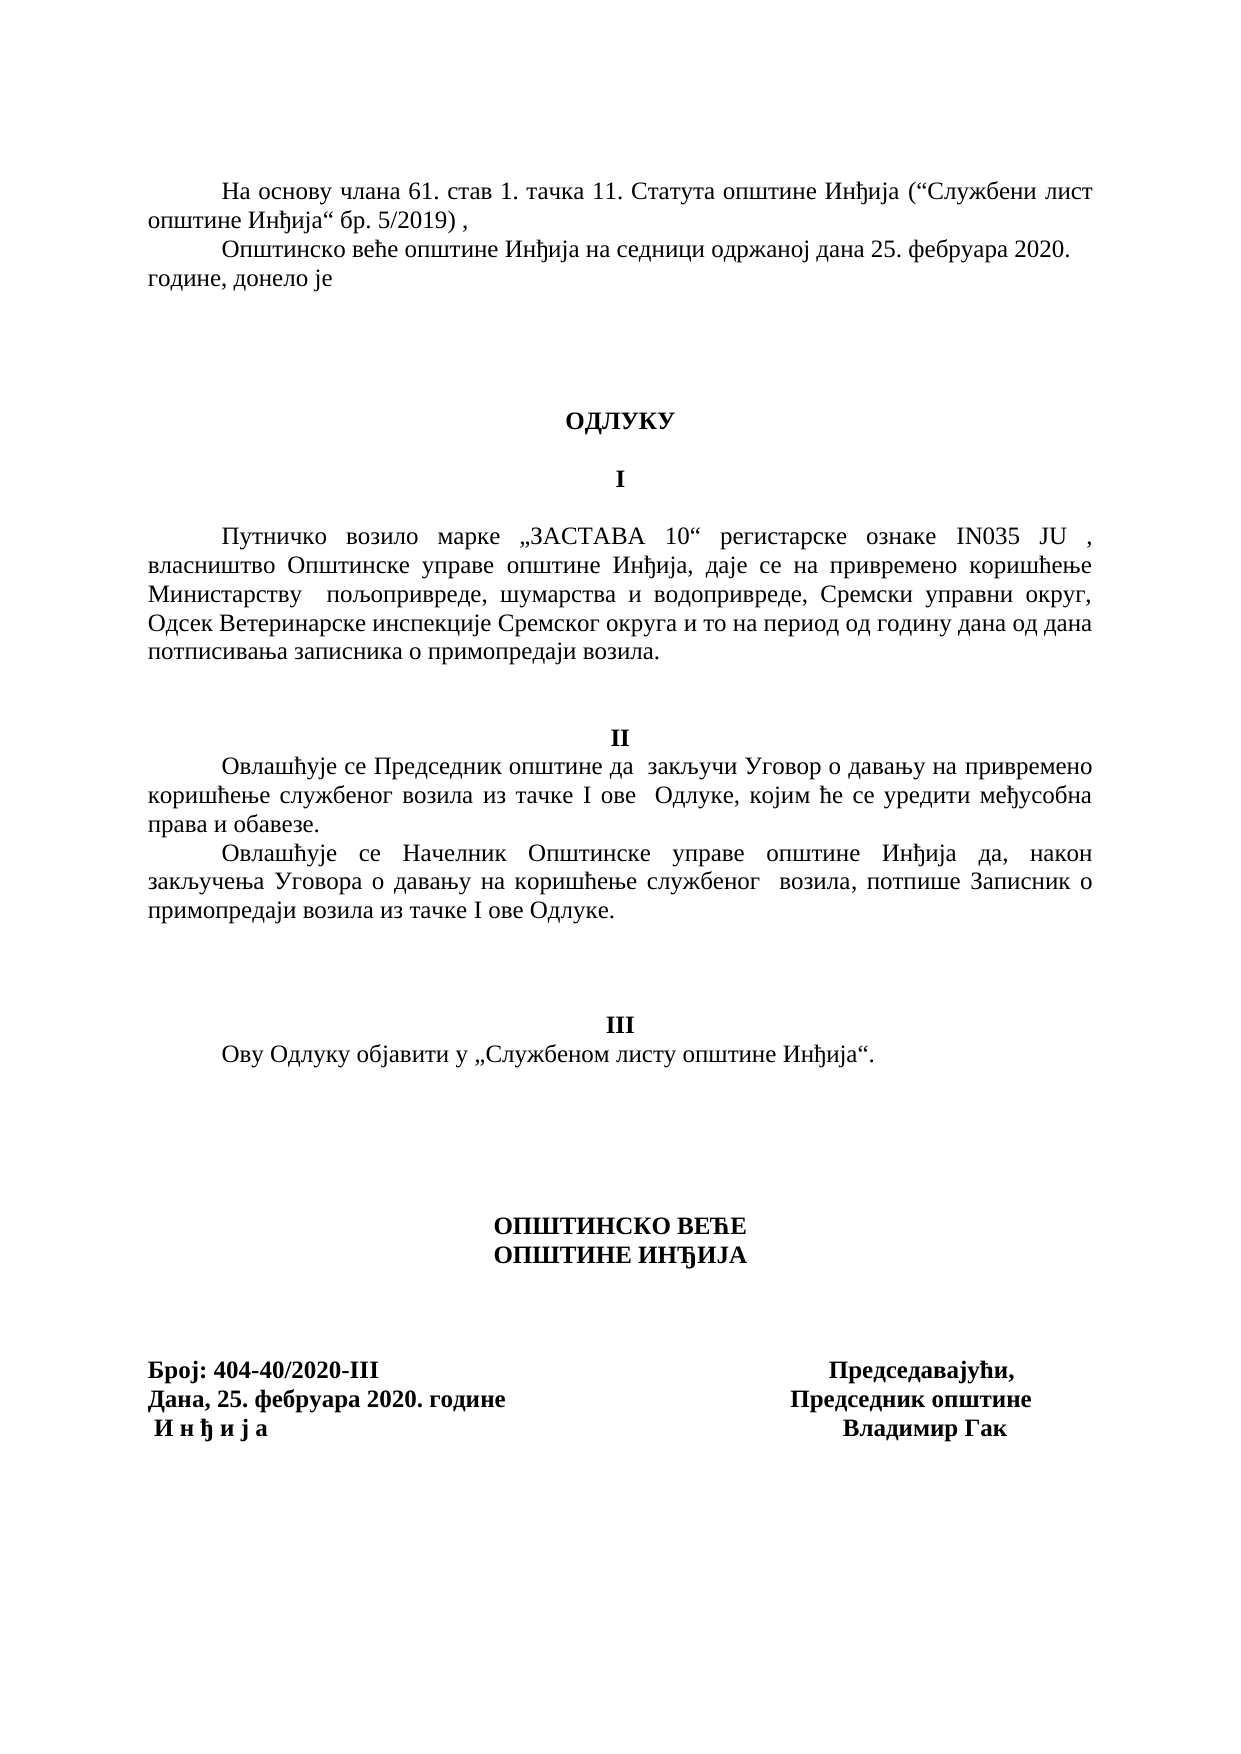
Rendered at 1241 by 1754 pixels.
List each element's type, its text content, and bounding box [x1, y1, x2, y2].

text Путничко возило марке „ЗАСТАВА 10“ регистарске ознаке IN035 JU , власништво Општинске управе општине Инђија, даје се на привремено коришћење Министарству пољопривреде, шумарства и водопривреде, Сремски управни округ, Одсек Ветеринарске инспекције Сремског округа и то на период од годину дана од дана потписивања записника о примопредаји возила. [148, 521, 1093, 665]
text Општинско веће општине Инђија на седници одржаној дана 25. фебруара 2020. године, донело је [148, 234, 1093, 291]
text И н ђ и ј а Владимир Гак [148, 1413, 1093, 1441]
text ОДЛУКУ [148, 406, 1093, 435]
text ОПШТИНСКО ВЕЋЕ [148, 1211, 1093, 1240]
text На основу члана 61. став 1. тачка 11. Статута општине Инђија (“Службени лист општине Инђија“ бр. 5/2019) , [148, 176, 1093, 234]
text Број: 404-40/2020-III Председавајући, [148, 1355, 1093, 1384]
text II [148, 723, 1093, 751]
text Овлашћује се Председник општине да закључи Уговор о давању на привремено коришћење службеног возила из тачке I ове Одлуке, којим ће се уредити међусобна права и обавезе. [148, 751, 1093, 838]
text I [148, 464, 1093, 493]
text Oвлашћује се Начелник Општинске управе општине Инђија да, након закључења Уговора о давању на коришћење службеног возила, потпише Записник о примопредаји возила из тачке I ове Одлуке. [148, 838, 1093, 924]
text III [148, 1010, 1093, 1039]
text ОПШТИНЕ ИНЂИЈА [148, 1240, 1093, 1269]
text Дана, 25. фебруара 2020. године Председник општине [148, 1384, 1093, 1413]
text Oву Одлуку објавити у „Службеном листу општине Инђија“. [148, 1039, 1093, 1068]
